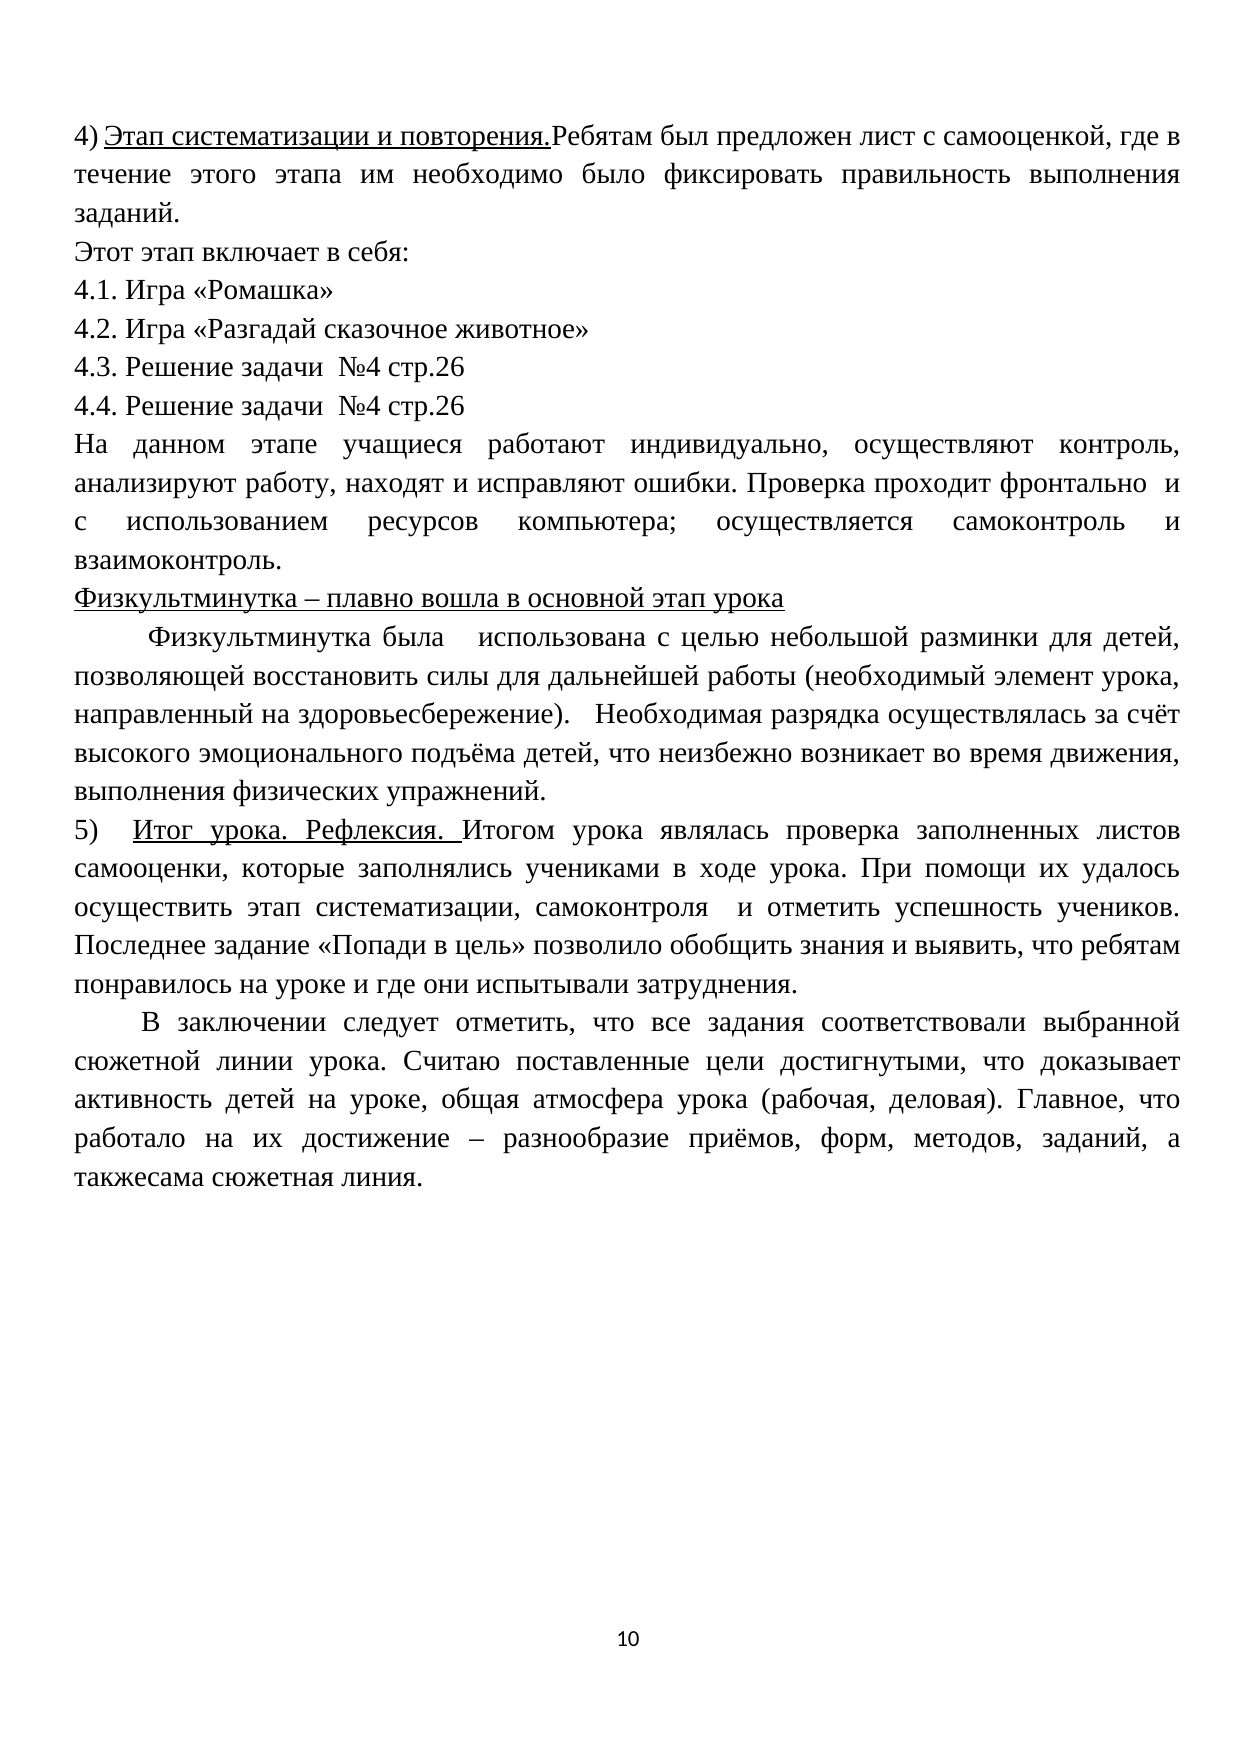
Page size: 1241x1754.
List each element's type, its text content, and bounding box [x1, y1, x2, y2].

text На данном этапе учащиеся работают индивидуально, осуществляют контроль, анализируют работу, находят и исправляют ошибки. Проверка проходит фронтально и с использованием ресурсов компьютера; осуществляется самоконтроль и взаимоконтроль. [74, 426, 1181, 576]
text 4.3. Решение задачи №4 стр.26 [74, 349, 1181, 383]
text Физкультминутка – плавно вошла в основной этап урока [74, 581, 1181, 614]
text 5) Итог урока. Рефлексия. Итогом урока являлась проверка заполненных листов самооценки, которые заполнялись учениками в ходе урока. При помощи их удалось осуществить этап систематизации, самоконтроля и отметить успешность учеников. Последнее задание «Попади в цель» позволило обобщить знания и выявить, что ребятам понравилось на уроке и где они испытывали затруднения. [74, 812, 1181, 999]
list Этап систематизации и повторения.Ребятам был предложен лист с самооценкой, где в течение этого этапа им необходимо было фиксировать правильность выполнения заданий. [74, 118, 1181, 229]
text В заключении следует отметить, что все задания соответствовали выбранной сюжетной линии урока. Считаю поставленные цели достигнутыми, что доказывает активность детей на уроке, общая атмосфера урока (рабочая, деловая). Главное, что работало на их достижение – разнообразие приёмов, форм, методов, заданий, а такжесама сюжетная линия. [74, 1004, 1181, 1192]
text 4.4. Решение задачи №4 стр.26 [74, 388, 1181, 421]
text 4.2. Игра «Разгадай сказочное животное» [74, 311, 1181, 344]
text 4.1. Игра «Ромашка» [74, 272, 1181, 306]
text Физкультминутка была использована с целью небольшой разминки для детей, позволяющей восстановить силы для дальнейшей работы (необходимый элемент урока, направленный на здоровьесбережение). Необходимая разрядка осуществлялась за счёт высокого эмоционального подъёма детей, что неизбежно возникает во время движения, выполнения физических упражнений. [74, 619, 1181, 807]
text Этот этап включает в себя: [74, 234, 1181, 267]
